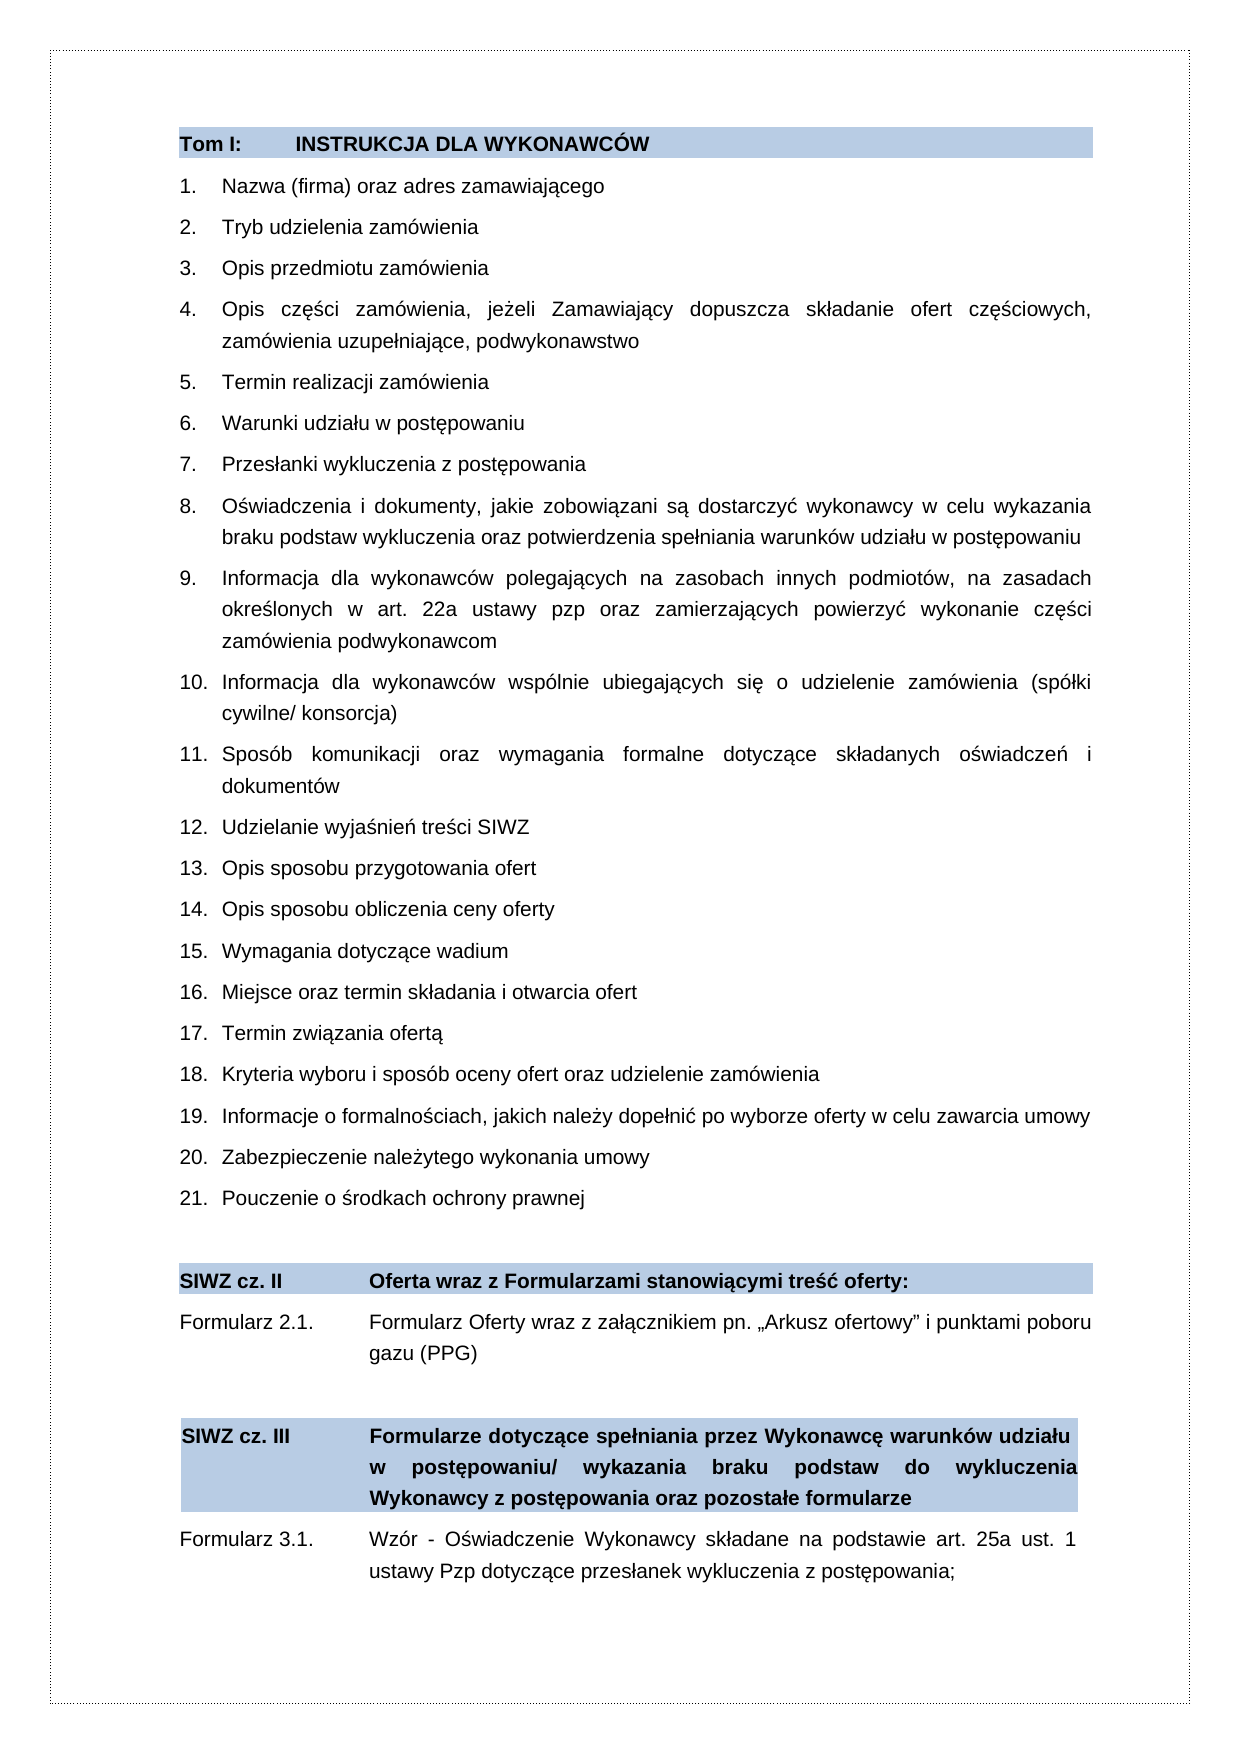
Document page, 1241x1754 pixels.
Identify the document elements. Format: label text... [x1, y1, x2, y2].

text Formularz 3.1. Wzór - Oświadczenie Wykonawcy składane na podstawie art. 25a ust. 1 ustawy Pzp dotyczące przesłanek wykluczenia z postępowania; [179, 1522, 1078, 1584]
text 20. Zabezpieczenie należytego wykonania umowy [179, 1139, 1093, 1171]
text 2. Tryb udzielenia zamówienia [179, 209, 1093, 241]
text Tom I: INSTRUKCJA DLA WYKONAWCÓW [179, 127, 1093, 158]
text SIWZ cz. II Oferta wraz z Formularzami stanowiącymi treść oferty: [179, 1263, 1093, 1294]
text 8. Oświadczenia i dokumenty, jakie zobowiązani są dostarczyć wykonawcy w celu wykazania braku podstaw wykluczenia oraz potwierdzenia spełniania warunków udziału w postępowaniu [179, 488, 1093, 551]
text 6. Warunki udziału w postępowaniu [179, 406, 1093, 437]
text 13. Opis sposobu przygotowania ofert [179, 851, 1093, 882]
text 21. Pouczenie o środkach ochrony prawnej [179, 1181, 1093, 1212]
text 12. Udzielanie wyjaśnień treści SIWZ [179, 809, 1093, 841]
text 1. Nazwa (firma) oraz adres zamawiającego [179, 168, 1093, 199]
text 5. Termin realizacji zamówienia [179, 364, 1093, 396]
text SIWZ cz. III Formularze dotyczące spełniania przez Wykonawcę warunków udziału w postępowaniu/ wykazania braku podstaw do wykluczenia Wykonawcy z postępowania oraz pozostałe formularze [181, 1418, 1078, 1512]
text 3. Opis przedmiotu zamówienia [179, 251, 1093, 282]
text 10. Informacja dla wykonawców wspólnie ubiegających się o udzielenie zamówienia (spółki cywilne/ konsorcja) [179, 664, 1093, 727]
text 16. Miejsce oraz termin składania i otwarcia ofert [179, 974, 1093, 1006]
text 9. Informacja dla wykonawców polegających na zasobach innych podmiotów, na zasadach określonych w art. 22a ustawy pzp oraz zamierzających powierzyć wykonanie części zamówienia podwykonawcom [179, 561, 1093, 654]
text 14. Opis sposobu obliczenia ceny oferty [179, 892, 1093, 923]
text Formularz 2.1. Formularz Oferty wraz z załącznikiem pn. „Arkusz ofertowy” i punktami poboru gazu (PPG) [179, 1304, 1093, 1367]
text 4. Opis części zamówienia, jeżeli Zamawiający dopuszcza składanie ofert częściowych, zamówienia uzupełniające, podwykonawstwo [179, 292, 1093, 354]
text 18. Kryteria wyboru i sposób oceny ofert oraz udzielenie zamówienia [179, 1057, 1093, 1088]
text 7. Przesłanki wykluczenia z postępowania [179, 447, 1093, 478]
text 17. Termin związania ofertą [179, 1016, 1093, 1047]
text 15. Wymagania dotyczące wadium [179, 933, 1093, 964]
text 19. Informacje o formalnościach, jakich należy dopełnić po wyborze oferty w celu zawarcia umowy [179, 1098, 1093, 1129]
text 11. Sposób komunikacji oraz wymagania formalne dotyczące składanych oświadczeń i dokumentów [179, 737, 1093, 799]
